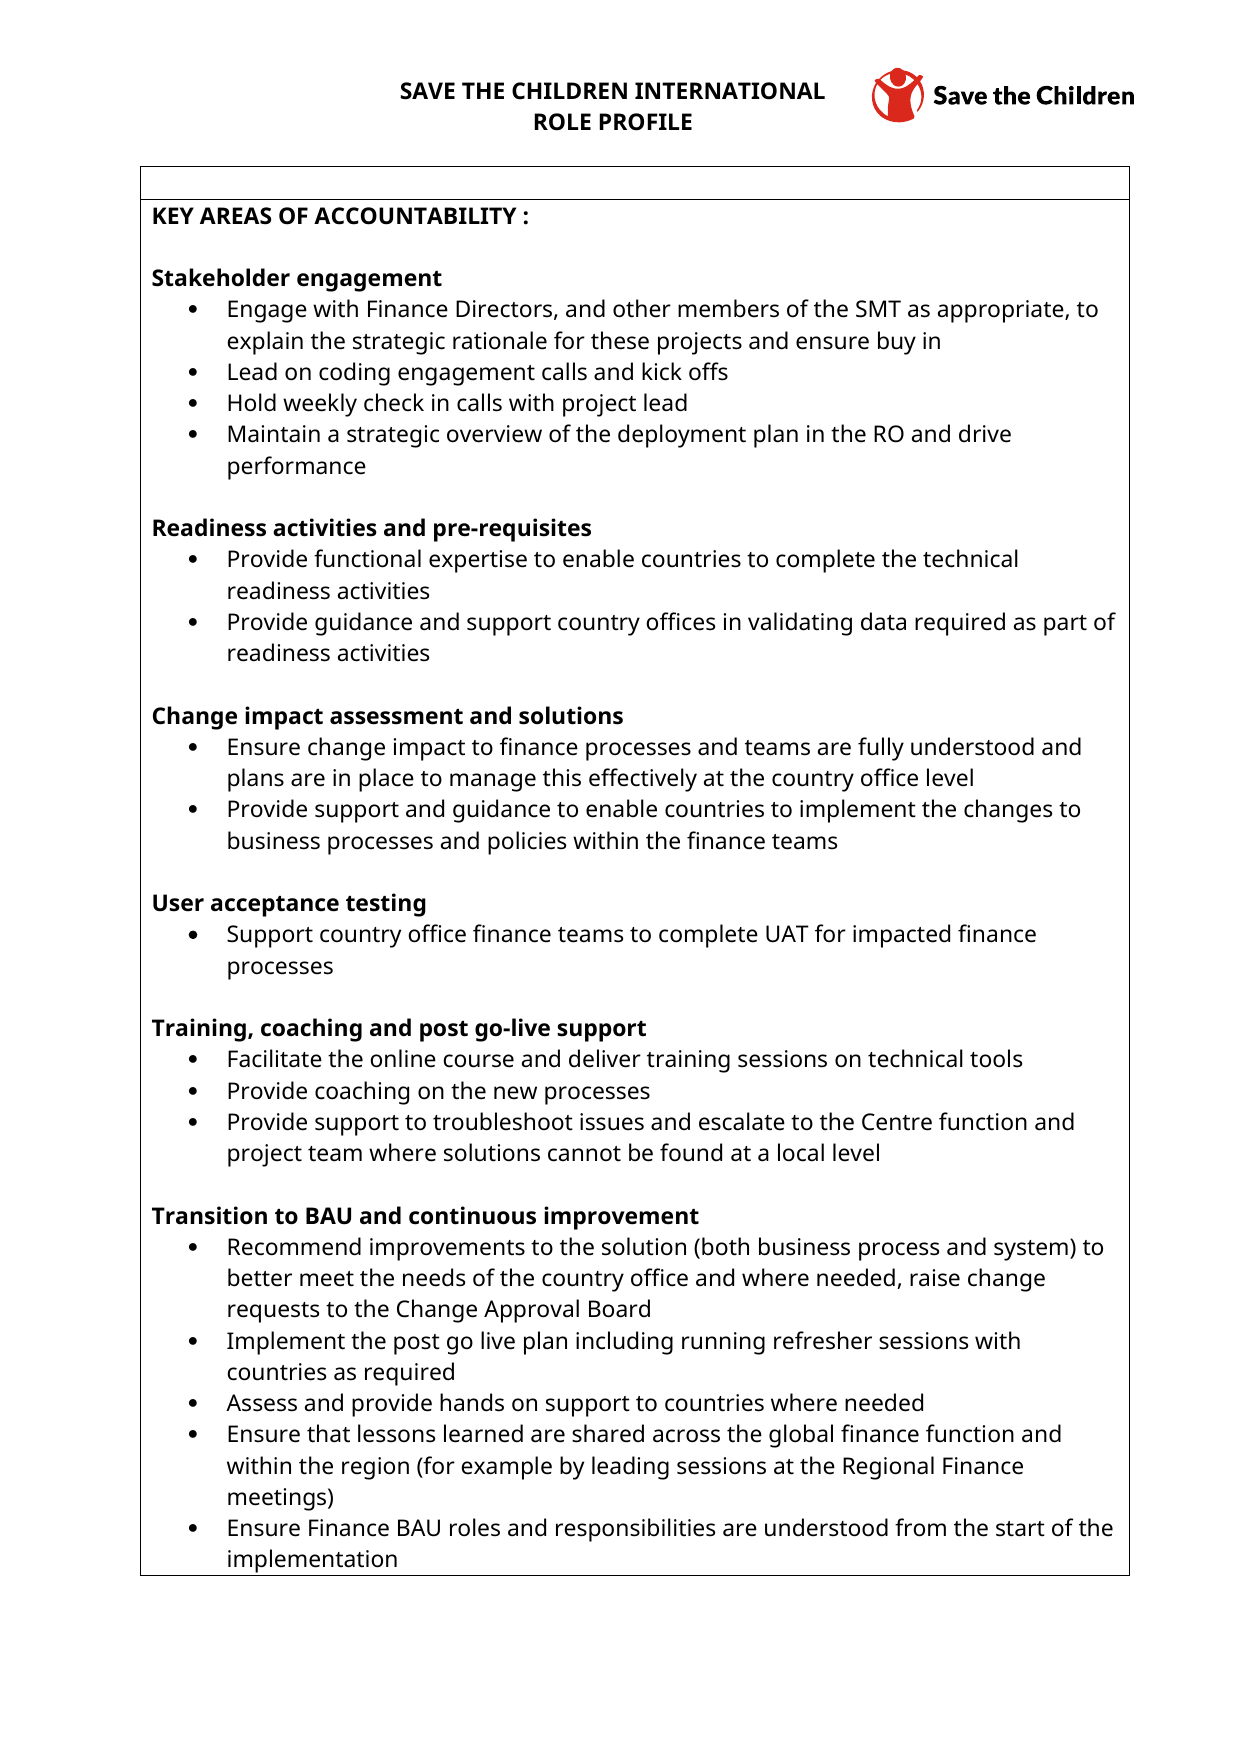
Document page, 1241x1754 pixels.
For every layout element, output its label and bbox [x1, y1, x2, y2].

table_cell [141, 167, 1129, 198]
table_cell [141, 200, 1129, 1574]
